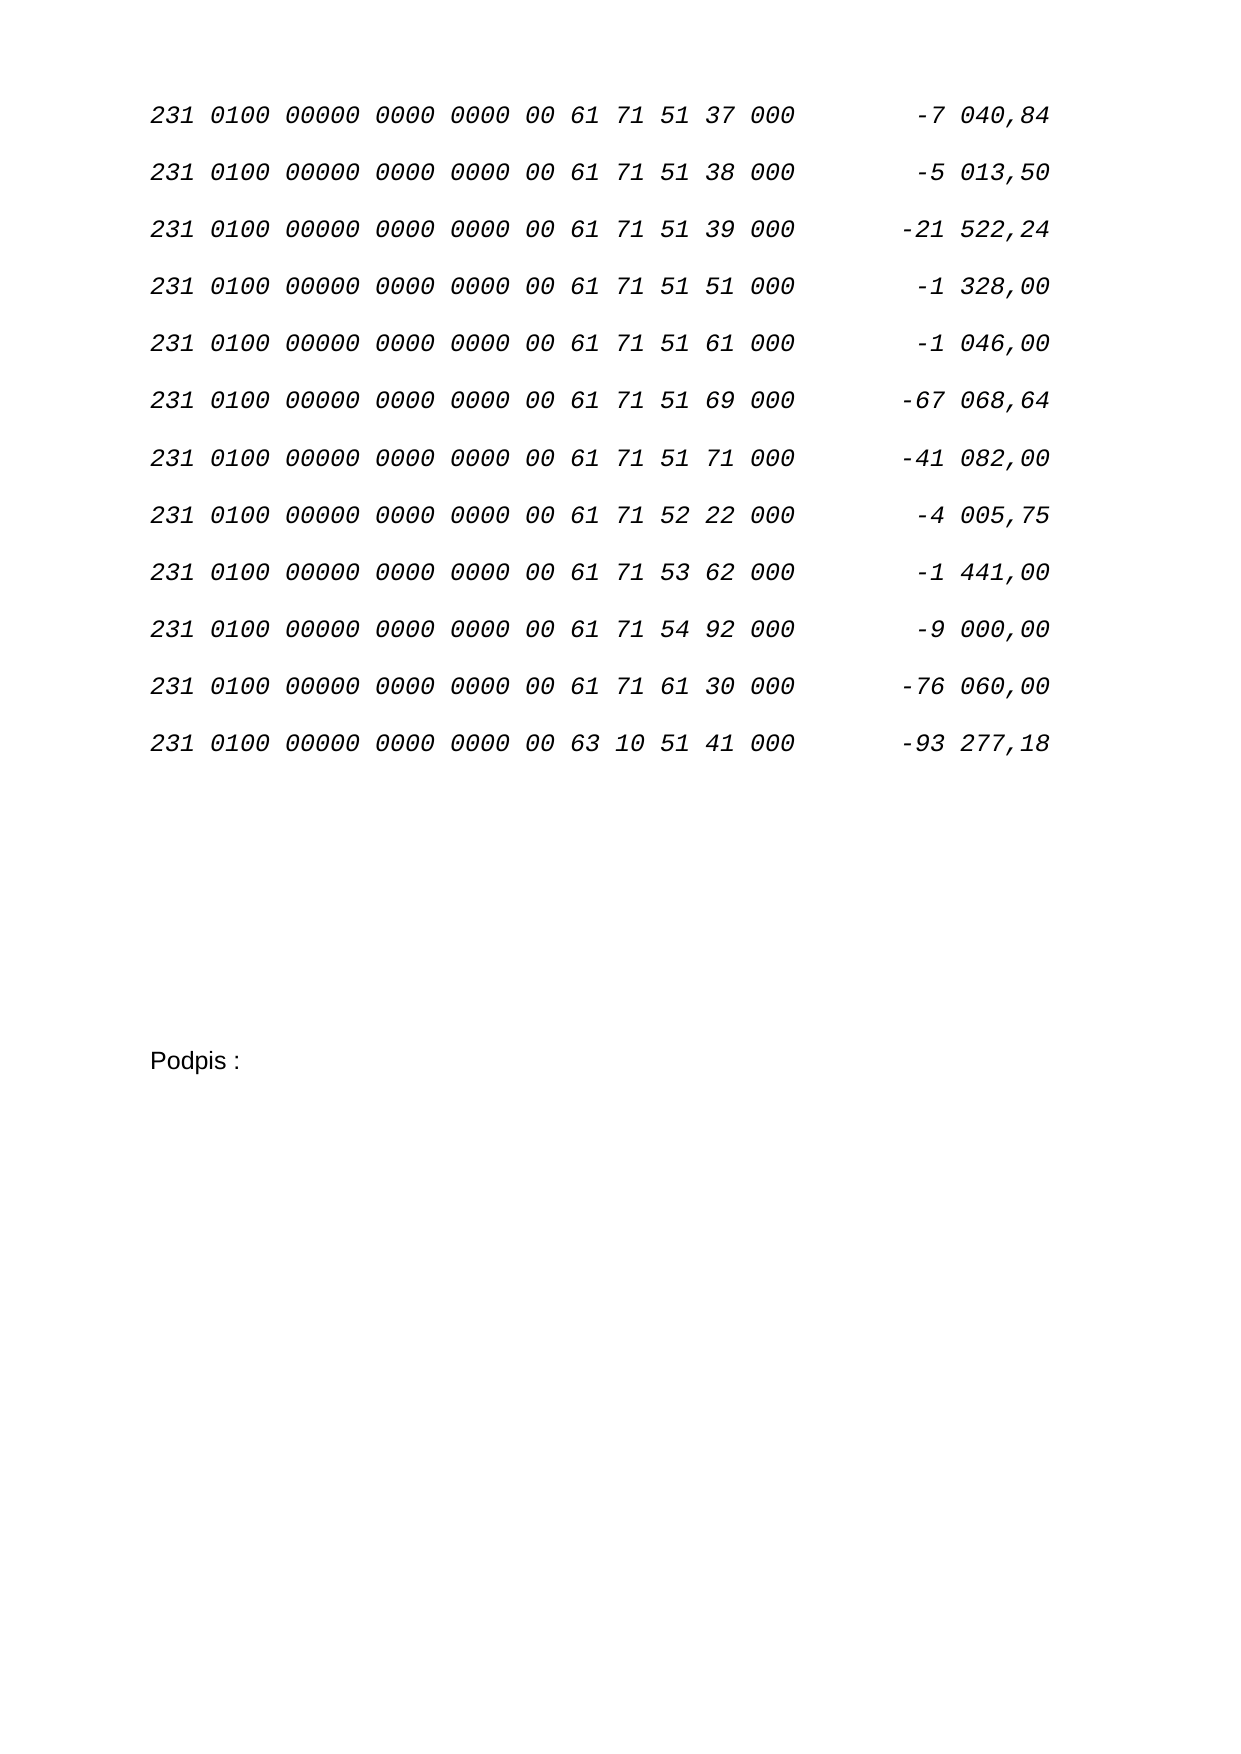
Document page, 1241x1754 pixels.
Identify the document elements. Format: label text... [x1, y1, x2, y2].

text 231 0100 00000 0000 0000 00 61 71 51 39 000 -21 522,24 [150, 217, 1087, 245]
text 231 0100 00000 0000 0000 00 61 71 51 38 000 -5 013,50 [150, 160, 1087, 188]
text 231 0100 00000 0000 0000 00 61 71 54 92 000 -9 000,00 [150, 616, 1087, 645]
text 231 0100 00000 0000 0000 00 61 71 51 61 000 -1 046,00 [150, 331, 1087, 359]
text Podpis : [150, 1046, 1087, 1075]
text 231 0100 00000 0000 0000 00 61 71 61 30 000 -76 060,00 [150, 673, 1087, 702]
text 231 0100 00000 0000 0000 00 61 71 51 69 000 -67 068,64 [150, 388, 1087, 416]
text 231 0100 00000 0000 0000 00 61 71 53 62 000 -1 441,00 [150, 559, 1087, 588]
text 231 0100 00000 0000 0000 00 61 71 51 51 000 -1 328,00 [150, 274, 1087, 302]
text 231 0100 00000 0000 0000 00 61 71 51 71 000 -41 082,00 [150, 445, 1087, 473]
text 231 0100 00000 0000 0000 00 61 71 52 22 000 -4 005,75 [150, 502, 1087, 531]
text 231 0100 00000 0000 0000 00 63 10 51 41 000 -93 277,18 [150, 731, 1087, 759]
text 231 0100 00000 0000 0000 00 61 71 51 37 000 -7 040,84 [150, 103, 1087, 131]
